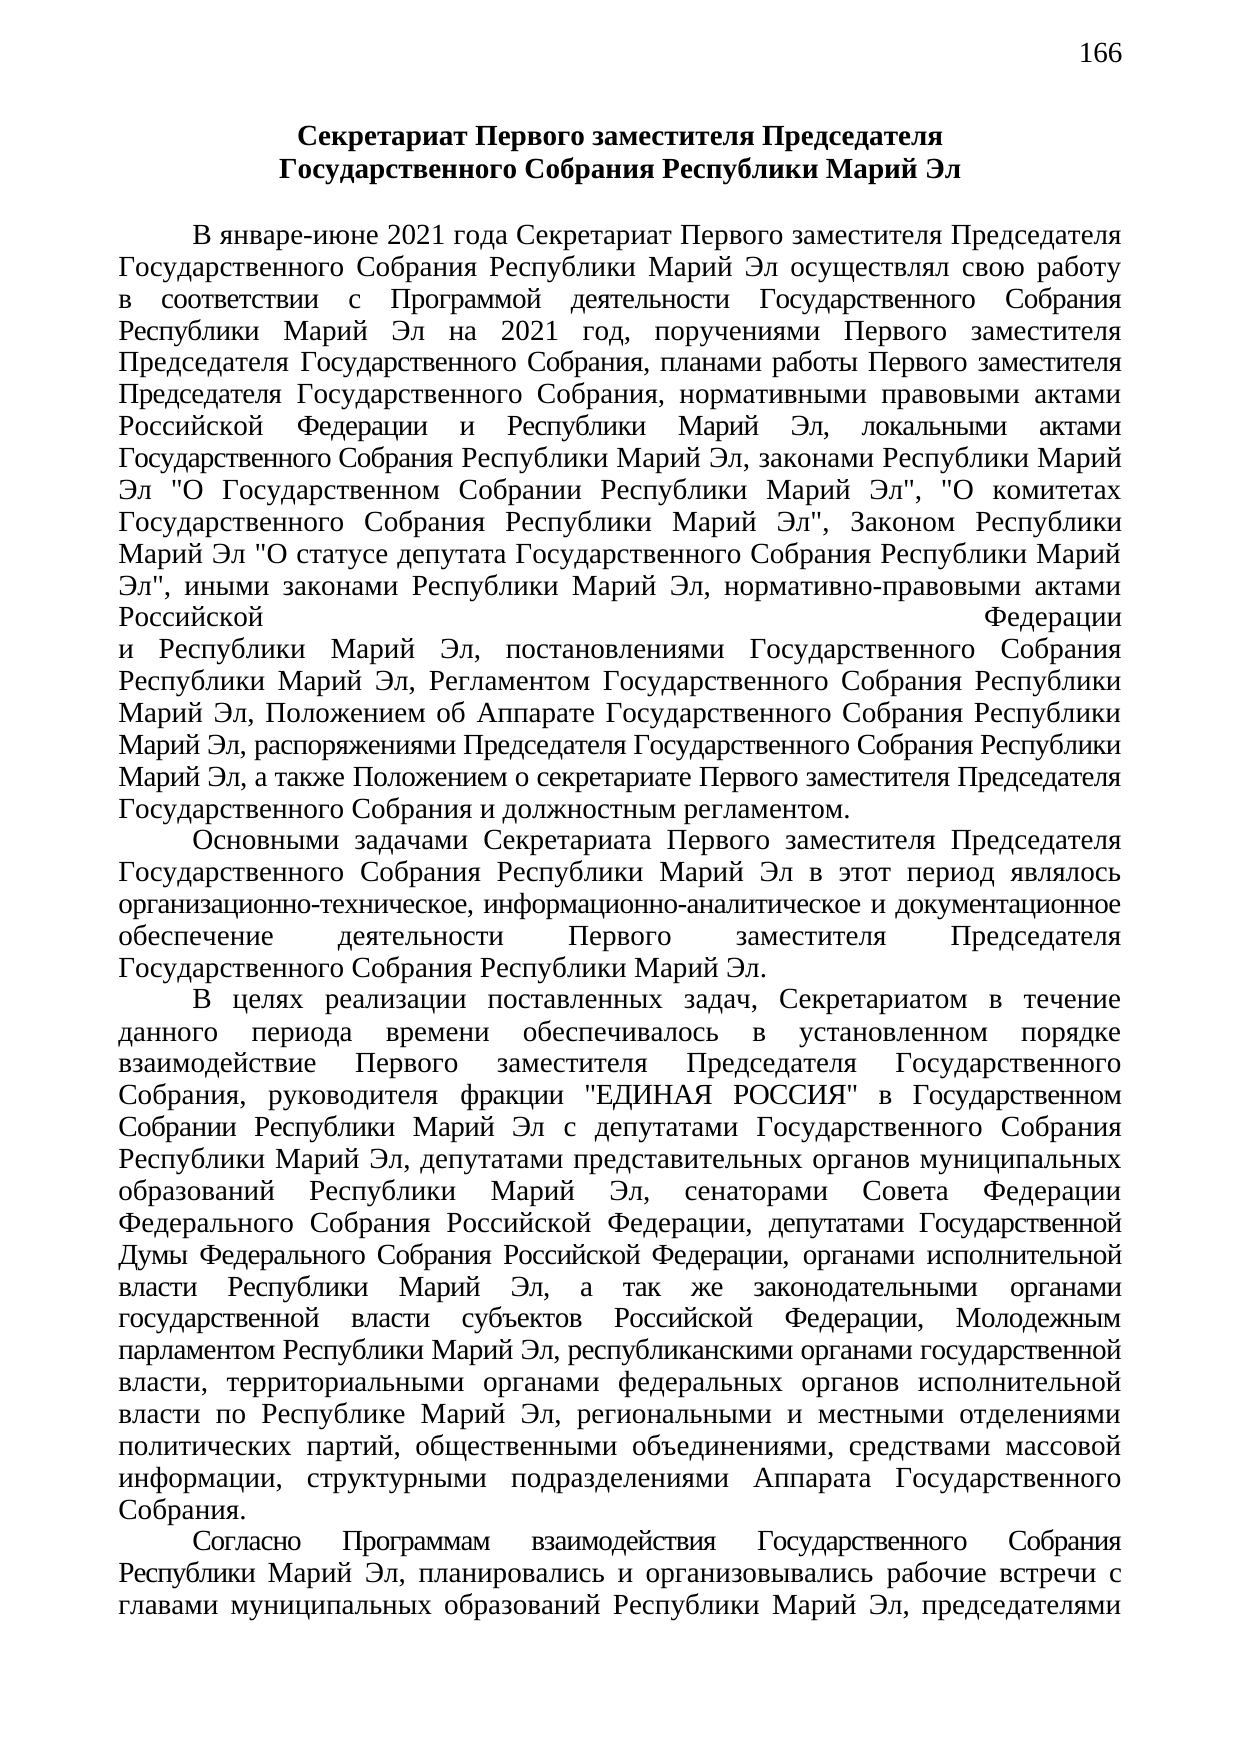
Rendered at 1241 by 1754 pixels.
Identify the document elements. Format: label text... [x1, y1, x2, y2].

text В январе-июне 2021 года Секретариат Первого заместителя Председателя Государственного Собрания Республики Марий Эл осуществлял свою работу в соответствии с Программой деятельности Государственного Собрания Республики Марий Эл на 2021 год, поручениями Первого заместителя Председателя Государственного Собрания, планами работы Первого заместителя Председателя Государственного Собрания, нормативными правовыми актами Российской Федерации и Республики Марий Эл, локальными актами Государственного Собрания Республики Марий Эл, законами Республики Марий Эл "О Государственном Собрании Республики Марий Эл", "О комитетах Государственного Собрания Республики Марий Эл", Законом Республики Марий Эл "О статусе депутата Государственного Собрания Республики Марий Эл", иными законами Республики Марий Эл, нормативно-правовыми актами Российской Федерации и Республики Марий Эл, постановлениями Государственного Собрания Республики Марий Эл, Регламентом Государственного Собрания Республики Марий Эл, Положением об Аппарате Государственного Собрания Республики Марий Эл, распоряжениями Председателя Государственного Собрания Республики Марий Эл, а также Положением о секретариате Первого заместителя Председателя Государственного Собрания и должностным регламентом. [118, 219, 1122, 824]
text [118, 1525, 1122, 1621]
text В целях реализации поставленных задач, Секретариатом в течение данного периода времени обеспечивалось в установленном порядке взаимодействие Первого заместителя Председателя Государственного Собрания, руководителя фракции "ЕДИНАЯ РОССИЯ" в Государственном Собрании Республики Марий Эл с депутатами Государственного Собрания Республики Марий Эл, депутатами представительных органов муниципальных образований Республики Марий Эл, сенаторами Совета Федерации Федерального Собрания Российской Федерации, депутатами Государственной Думы Федерального Собрания Российской Федерации, органами исполнительной власти Республики Марий Эл, а так же законодательными органами государственной власти субъектов Российской Федерации, Молодежным парламентом Республики Марий Эл, республиканскими органами государственной власти, территориальными органами федеральных органов исполнительной власти по Республике Марий Эл, региональными и местными отделениями политических партий, общественными объединениями, средствами массовой информации, структурными подразделениями Аппарата Государственного Собрания. [118, 983, 1122, 1525]
text Основными задачами Секретариата Первого заместителя Председателя Государственного Собрания Республики Марий Эл в этот период являлось организационно-техническое, информационно-аналитическое и документационное обеспечение деятельности Первого заместителя Председателя Государственного Собрания Республики Марий Эл. [118, 824, 1122, 983]
text Секретариат Первого заместителя Председателя Государственного Собрания Республики Марий Эл [118, 118, 1122, 185]
